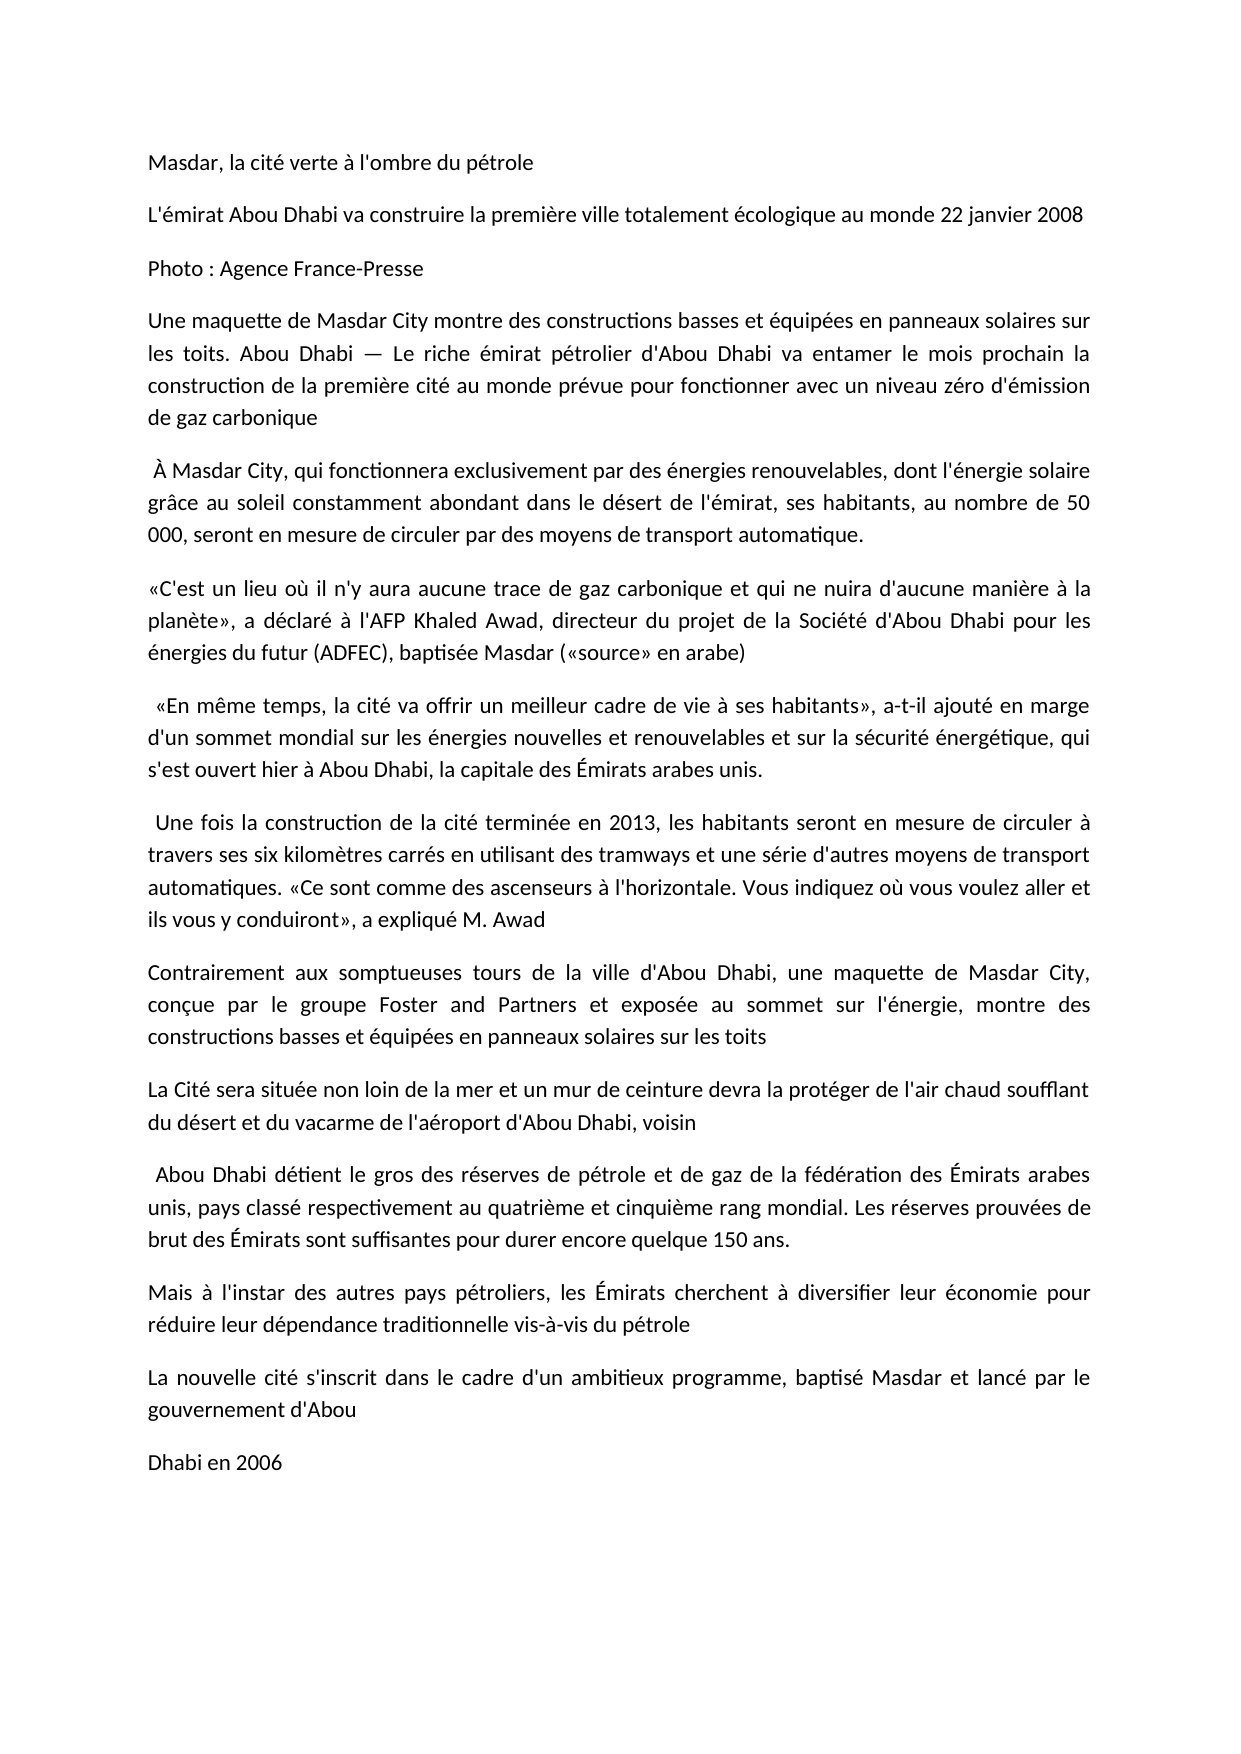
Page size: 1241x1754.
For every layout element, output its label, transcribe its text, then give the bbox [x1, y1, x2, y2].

text Une maquette de Masdar City montre des constructions basses et équipées en panneaux solaires sur les toits. Abou Dhabi — Le riche émirat pétrolier d'Abou Dhabi va entamer le mois prochain la construction de la première cité au monde prévue pour fonctionner avec un niveau zéro d'émission de gaz carbonique [148, 307, 1093, 431]
text Dhabi en 2006 [148, 1448, 1093, 1476]
text Contrairement aux somptueuses tours de la ville d'Abou Dhabi, une maquette de Masdar City, conçue par le groupe Foster and Partners et exposée au sommet sur l'énergie, montre des constructions basses et équipées en panneaux solaires sur les toits [148, 958, 1093, 1050]
text «En même temps, la cité va offrir un meilleur cadre de vie à ses habitants», a-t-il ajouté en marge d'un sommet mondial sur les énergies nouvelles et renouvelables et sur la sécurité énergétique, qui s'est ouvert hier à Abou Dhabi, la capitale des Émirats arabes unis. [148, 691, 1093, 783]
text À Masdar City, qui fonctionnera exclusivement par des énergies renouvelables, dont l'énergie solaire grâce au soleil constamment abondant dans le désert de l'émirat, ses habitants, au nombre de 50 000, seront en mesure de circuler par des moyens de transport automatique. [148, 456, 1093, 549]
text «C'est un lieu où il n'y aura aucune trace de gaz carbonique et qui ne nuira d'aucune manière à la planète», a déclaré à l'AFP Khaled Awad, directeur du projet de la Société d'Abou Dhabi pour les énergies du futur (ADFEC), baptisée Masdar («source» en arabe) [148, 574, 1093, 666]
text La Cité sera située non loin de la mer et un mur de ceinture devra la protéger de l'air chaud soufflant du désert et du vacarme de l'aéroport d'Abou Dhabi, voisin [148, 1075, 1093, 1136]
text La nouvelle cité s'inscrit dans le cadre d'un ambitieux programme, baptisé Masdar et lancé par le gouvernement d'Abou [148, 1363, 1093, 1423]
text L'émirat Abou Dhabi va construire la première ville totalement écologique au monde 22 janvier 2008 [148, 201, 1093, 229]
text Abou Dhabi détient le gros des réserves de pétrole et de gaz de la fédération des Émirats arabes unis, pays classé respectivement au quatrième et cinquième rang mondial. Les réserves prouvées de brut des Émirats sont suffisantes pour durer encore quelque 150 ans. [148, 1161, 1093, 1253]
text Photo : Agence France-Presse [148, 254, 1093, 282]
text Mais à l'instar des autres pays pétroliers, les Émirats cherchent à diversifier leur économie pour réduire leur dépendance traditionnelle vis-à-vis du pétrole [148, 1278, 1093, 1338]
text Une fois la construction de la cité terminée en 2013, les habitants seront en mesure de circuler à travers ses six kilomètres carrés en utilisant des tramways et une série d'autres moyens de transport automatiques. «Ce sont comme des ascenseurs à l'horizontale. Vous indiquez où vous voulez aller et ils vous y conduiront», a expliqué M. Awad [148, 808, 1093, 933]
text Masdar, la cité verte à l'ombre du pétrole [148, 148, 1093, 176]
